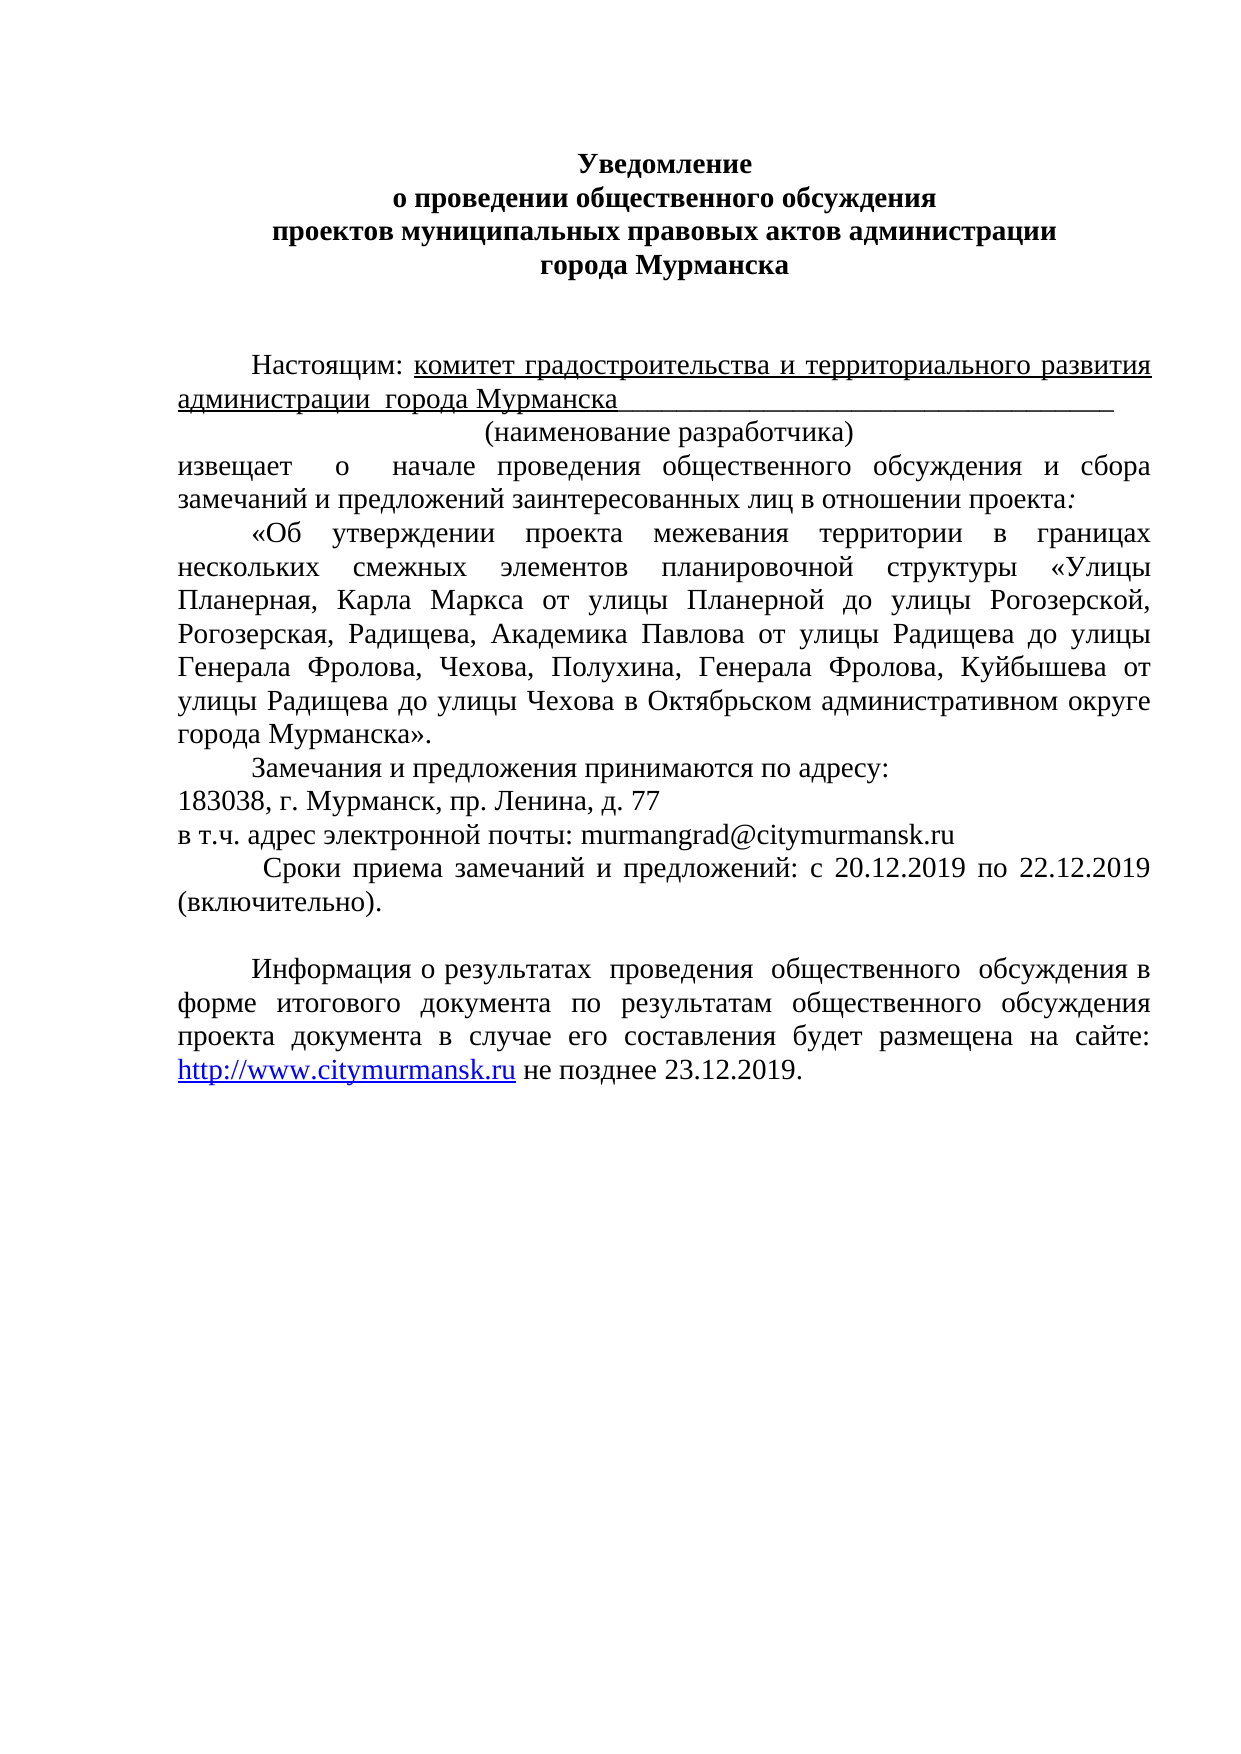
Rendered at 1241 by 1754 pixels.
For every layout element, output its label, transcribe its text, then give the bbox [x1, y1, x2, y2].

text Информация о результатах проведения общественного обсуждения в форме итогового документа по результатам общественного обсуждения проекта документа в случае его составления будет размещена на сайте: http://www.citymurmansk.ru не позднее 23.12.2019. [177, 951, 1152, 1085]
text «Об утверждении проекта межевания территории в границах нескольких смежных элементов планировочной структуры «Улицы Планерная, Карла Маркса от улицы Планерной до улицы Рогозерской, Рогозерская, Радищева, Академика Павлова от улицы Радищева до улицы Генерала Фролова, Чехова, Полухина, Генерала Фролова, Куйбышева от улицы Радищева до улицы Чехова в Октябрьском административном округе города Мурманска». [177, 515, 1152, 750]
text Настоящим: комитет градостроительства и территориального развития администрации города Мурманска__________________________________ [177, 347, 1152, 414]
text Замечания и предложения принимаются по адресу: [177, 750, 1152, 783]
title о проведении общественного обсуждения [177, 180, 1152, 213]
text 183038, г. Мурманск, пр. Ленина, д. 77 [177, 783, 1152, 817]
title города Мурманска [177, 247, 1152, 280]
text в т.ч. адрес электронной почты: murmangrad@citymurmansk.ru [177, 817, 1152, 851]
text (наименование разработчика) [177, 414, 1152, 448]
text извещает о начале проведения общественного обсуждения и сбора замечаний и предложений заинтересованных лиц в отношении проекта: [177, 448, 1152, 515]
title проектов муниципальных правовых актов администрации [177, 213, 1152, 247]
text Сроки приема замечаний и предложений: с 20.12.2019 по 22.12.2019 (включительно). [177, 851, 1152, 918]
title Уведомление [177, 146, 1152, 180]
